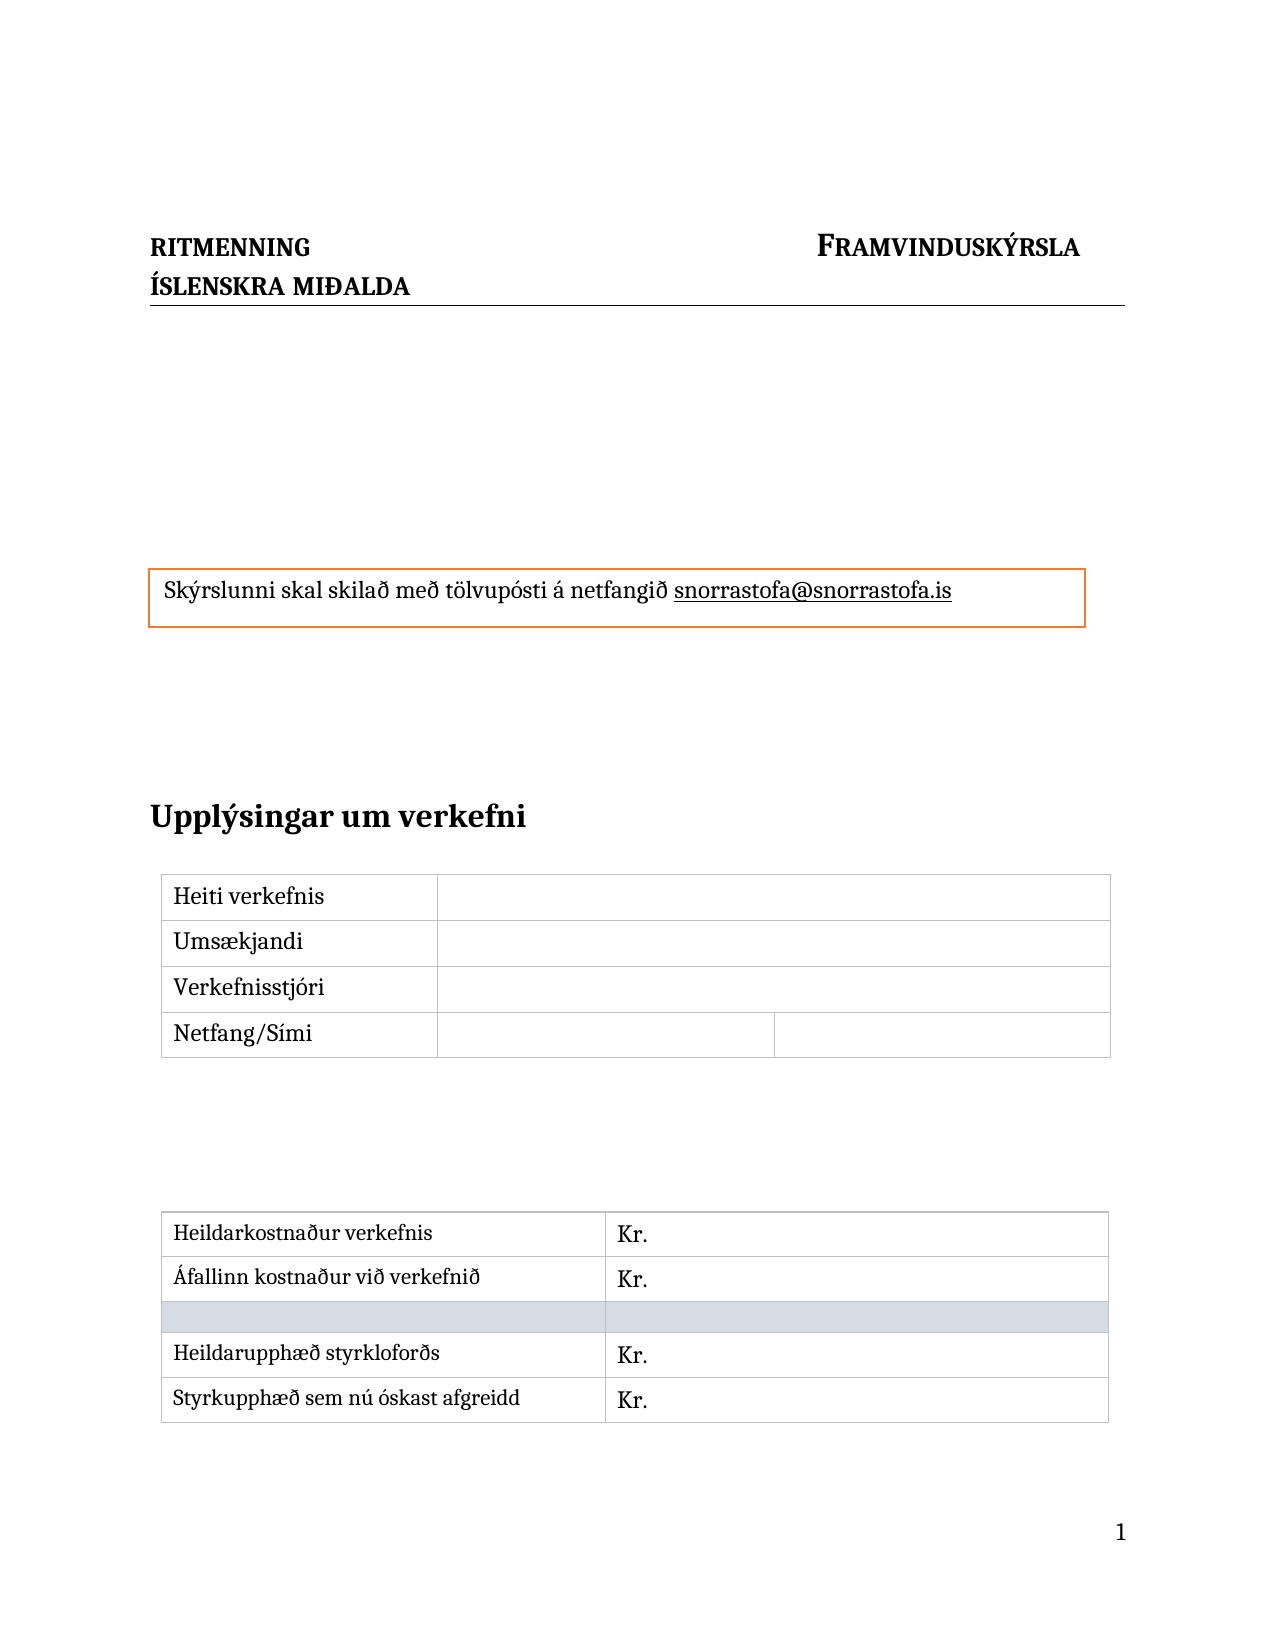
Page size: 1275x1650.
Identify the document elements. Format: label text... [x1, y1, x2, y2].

table_cell Kr. [606, 1257, 1108, 1301]
table_header Kr. [606, 1213, 1108, 1256]
table_cell [438, 967, 1110, 1012]
table_cell Kr. [606, 1378, 1108, 1422]
text Upplýsingar um verkefni [150, 798, 1125, 836]
table_cell Verkefnisstjóri [162, 967, 437, 1012]
table_cell [606, 1302, 1108, 1332]
table_cell Netfang/Sími [162, 1013, 437, 1057]
table_header [438, 875, 1110, 920]
table_cell [438, 1013, 774, 1057]
table_cell Styrkupphæð sem nú óskast afgreidd [162, 1378, 605, 1422]
table_cell Áfallinn kostnaður við verkefnið [162, 1257, 605, 1301]
table_cell Heildarupphæð styrkloforðs [162, 1333, 605, 1377]
title ritmenning Framvinduskýrsla [150, 227, 1125, 265]
table_header Heiti verkefnis [162, 875, 437, 920]
title íslenskra miðalda [150, 265, 1125, 305]
table_header Heildarkostnaður verkefnis [162, 1213, 605, 1256]
table_cell Umsækjandi [162, 921, 437, 966]
table_cell Kr. [606, 1333, 1108, 1377]
table_cell [438, 921, 1110, 966]
table_cell [162, 1302, 605, 1332]
table_cell [775, 1013, 1110, 1057]
